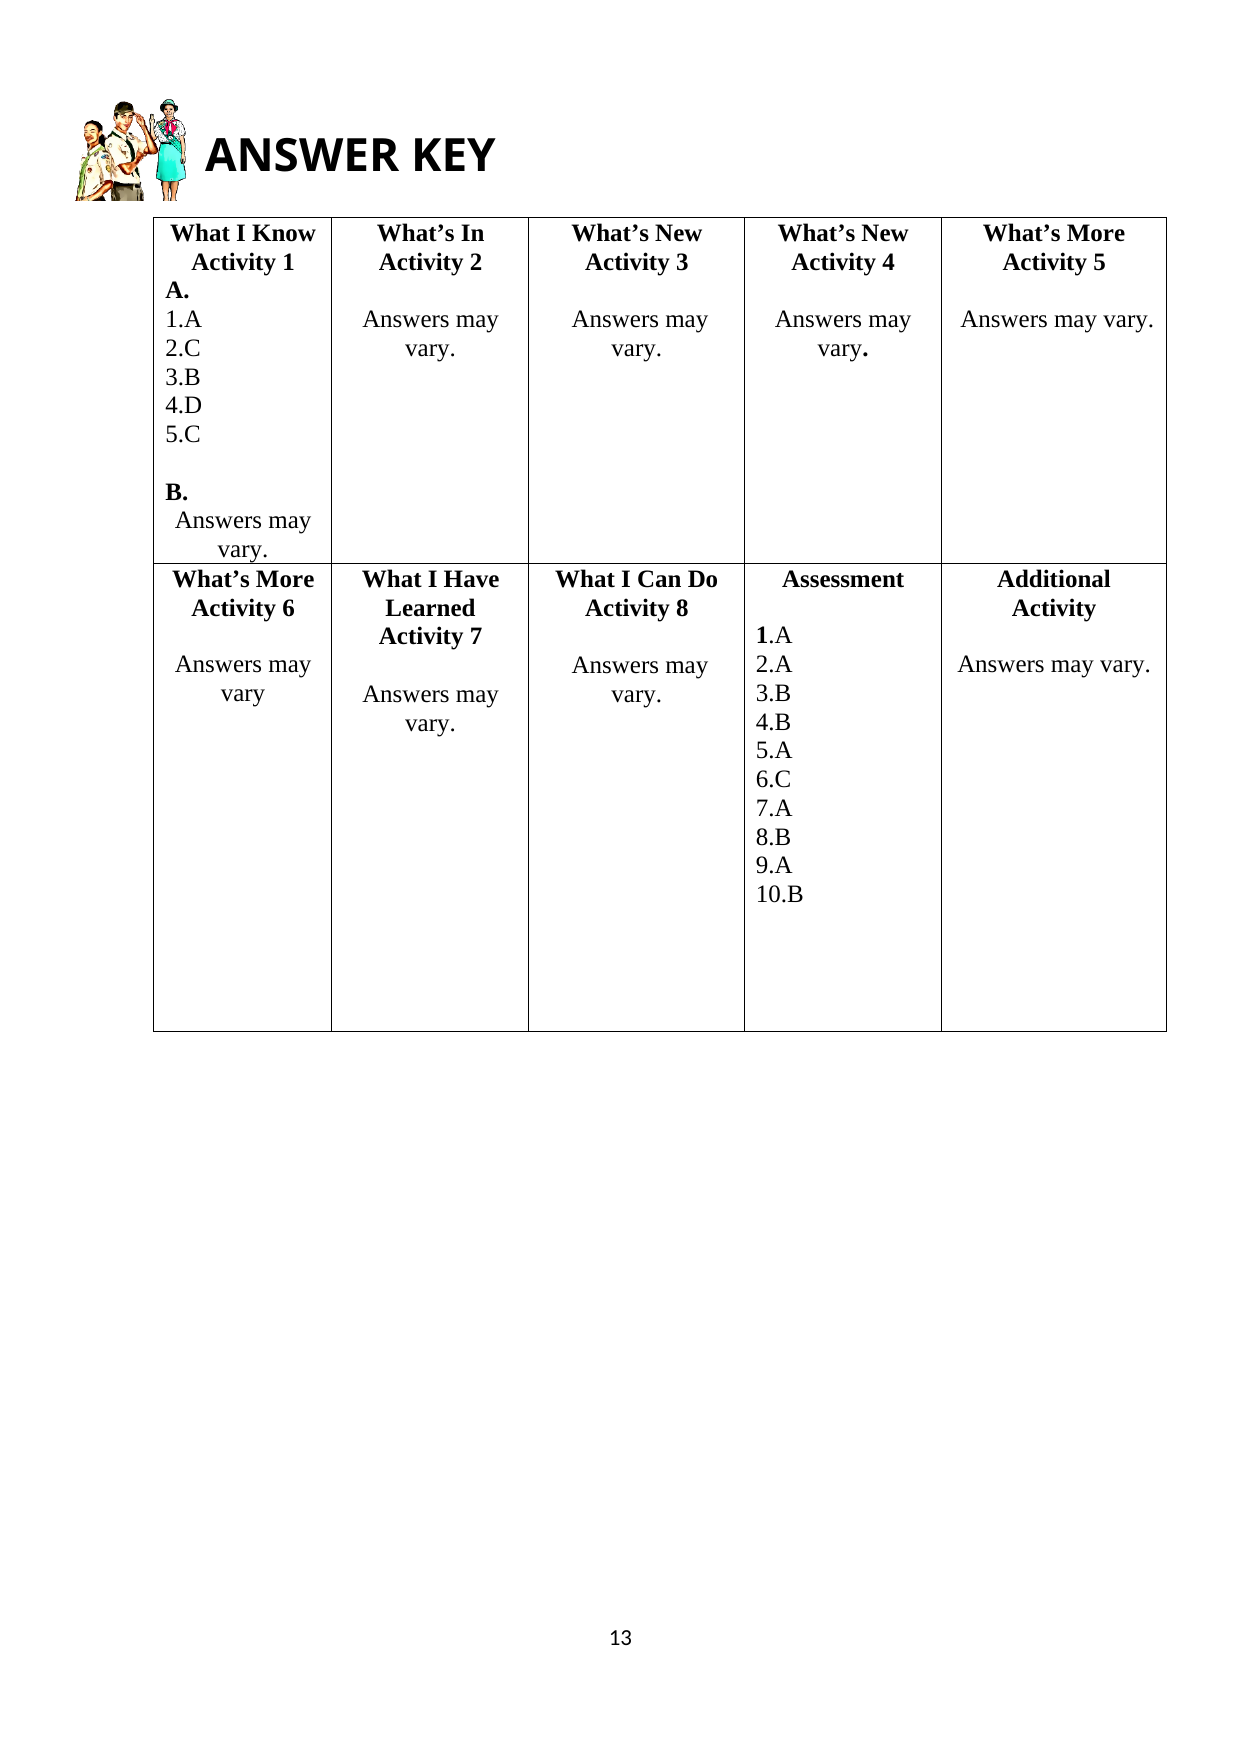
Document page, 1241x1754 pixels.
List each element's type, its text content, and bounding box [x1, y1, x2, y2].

picture [75, 98, 186, 201]
text ANSWER KEY [186, 123, 1165, 185]
